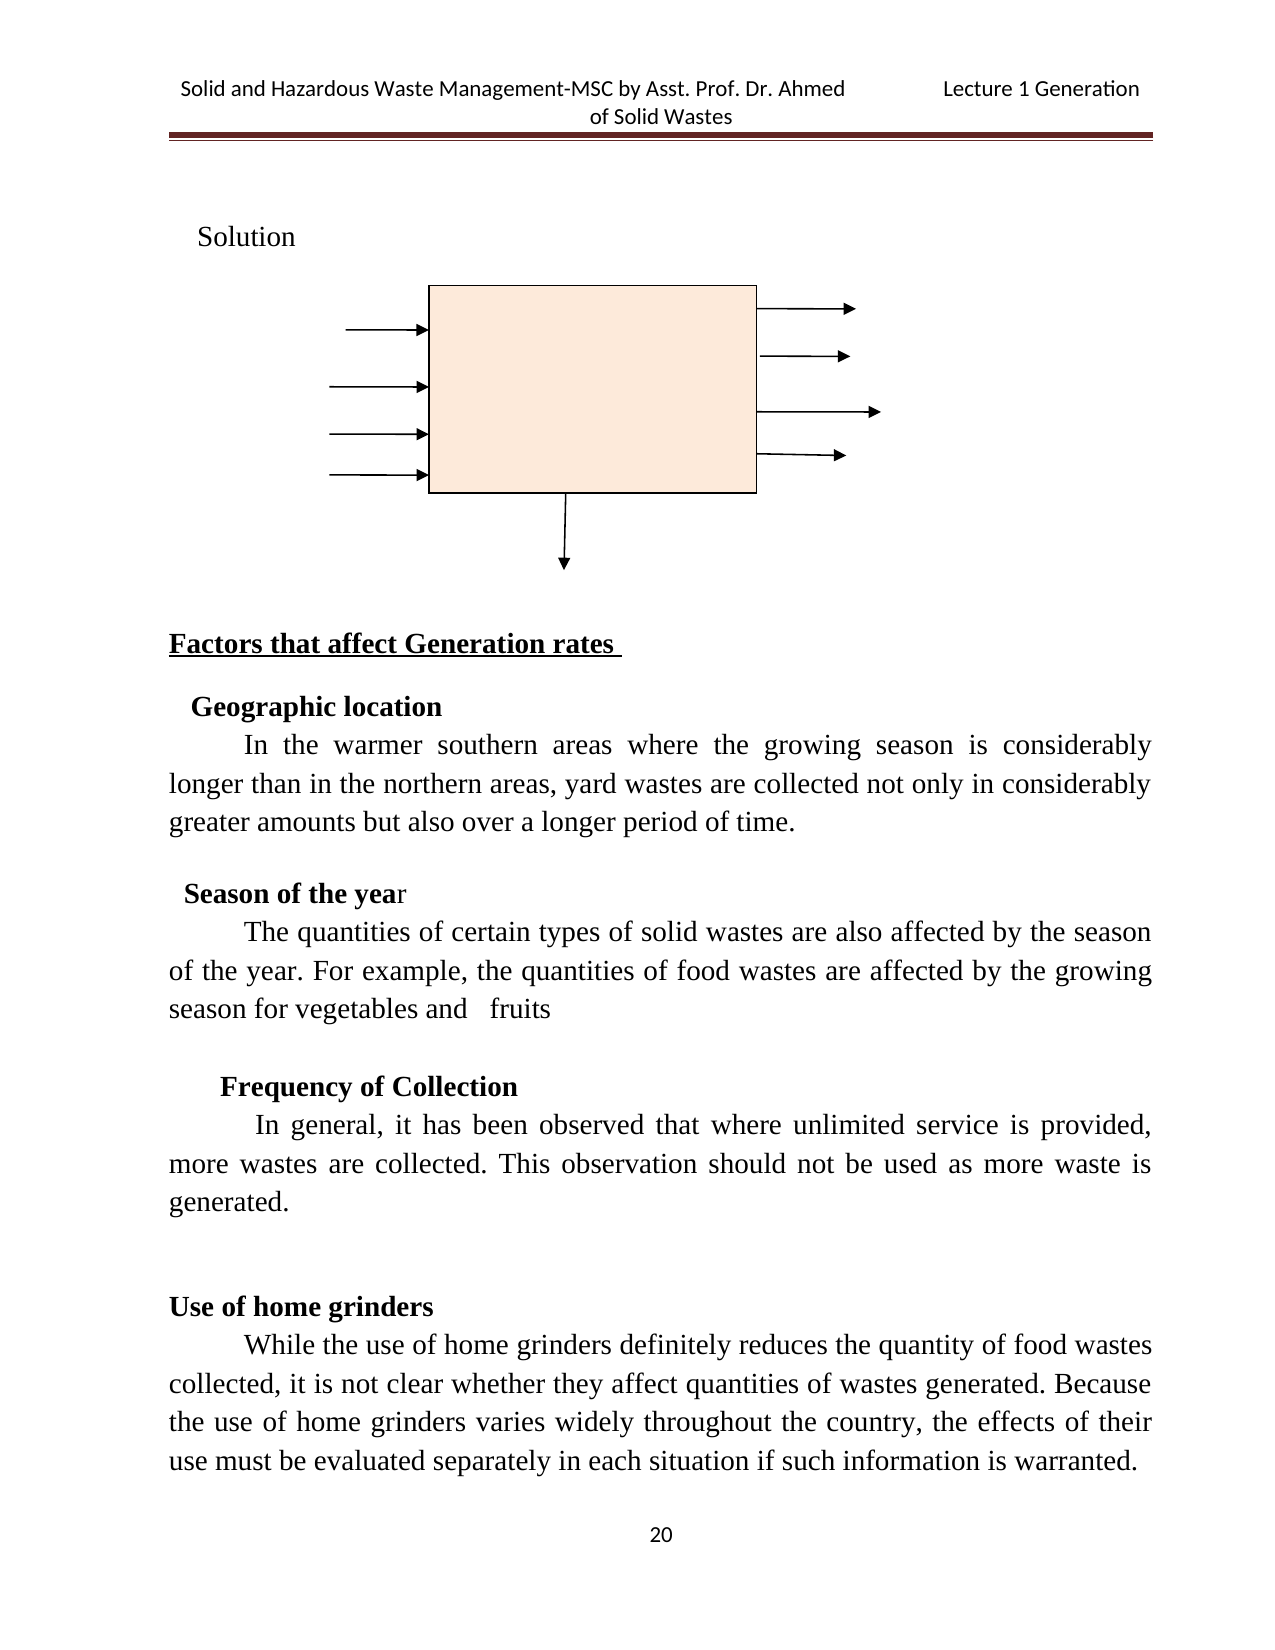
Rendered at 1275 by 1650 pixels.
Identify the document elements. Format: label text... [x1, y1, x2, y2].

list Solution [197, 219, 1153, 253]
text While the use of home grinders definitely reduces the quantity of food wastes collected, it is not clear whether they affect quantities of wastes generated. Because the use of home grinders varies widely throughout the country, the effects of their use must be evaluated separately in each situation if such information is warranted. [169, 1327, 1153, 1477]
text Season of the year [169, 876, 1153, 909]
text In the warmer southern areas where the growing season is considerably longer than in the northern areas, yard wastes are collected not only in considerably greater amounts but also over a longer period of time. [169, 727, 1153, 838]
text Factors that affect Generation rates [169, 626, 1153, 660]
text Frequency of Collection [169, 1069, 1153, 1102]
text Geographic location [154, 689, 1153, 722]
text Use of home grinders [169, 1289, 1153, 1322]
text The quantities of certain types of solid wastes are also affected by the season of the year. For example, the quantities of food wastes are affected by the growing season for vegetables and fruits [169, 914, 1153, 1025]
text In general, it has been observed that where unlimited service is provided, more wastes are collected. This observation should not be used as more waste is generated. [169, 1107, 1153, 1218]
